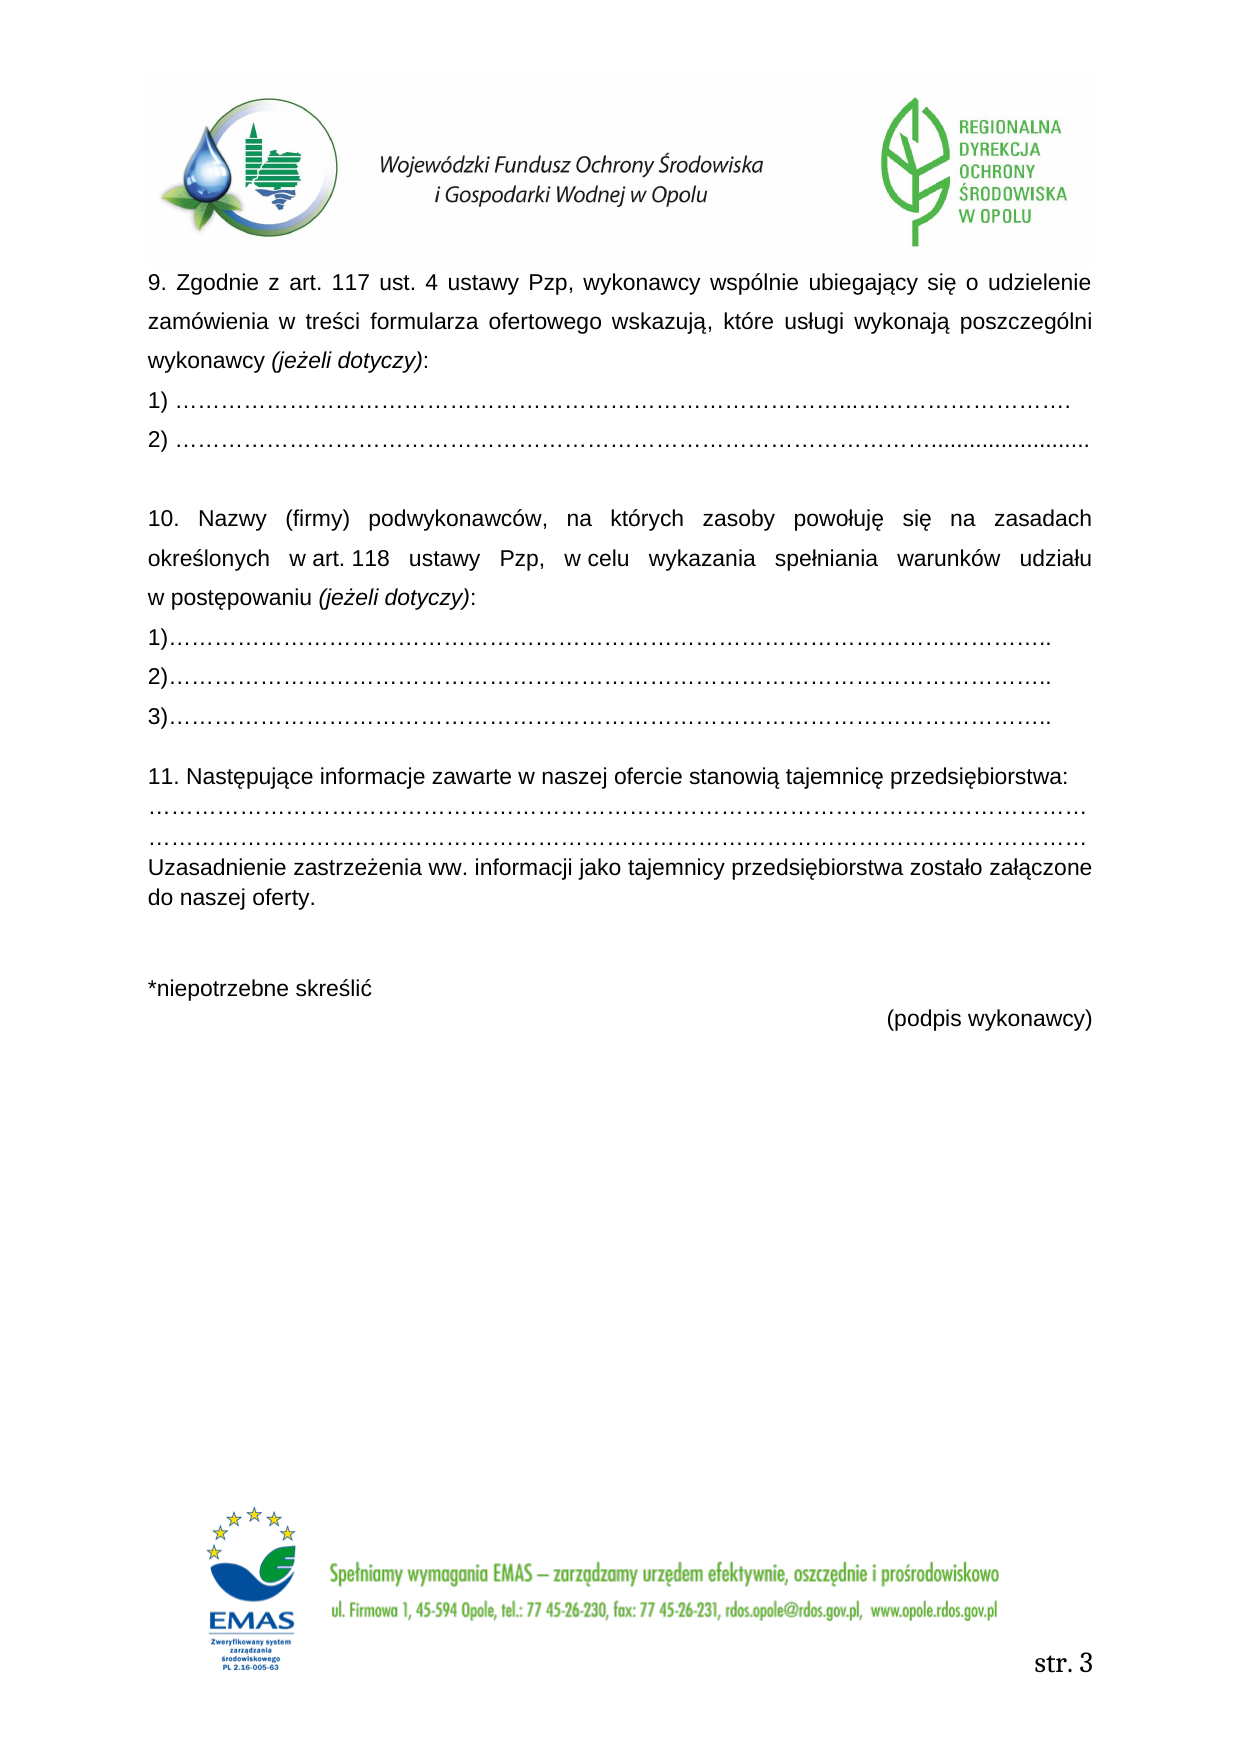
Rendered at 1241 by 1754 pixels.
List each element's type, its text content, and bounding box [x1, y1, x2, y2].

text 2) ………………………………………………………………………………………......................... [148, 426, 1093, 453]
text 1) ……………………………………………………………………………...………………………. [148, 387, 1093, 413]
text 10. Nazwy (firmy) podwykonawców, na których zasoby powołuję się na zasadach określonych w art. 118 ustawy Pzp, w celu wykazania spełniania warunków udziału w postępowaniu (jeżeli dotyczy): [148, 505, 1093, 611]
picture [147, 73, 1093, 269]
text 9. Zgodnie z art. 117 ust. 4 ustawy Pzp, wykonawcy wspólnie ubiegający się o udzielenie zamówienia w treści formularza ofertowego wskazują, które usługi wykonają poszczególni wykonawcy (jeżeli dotyczy): [148, 269, 1093, 374]
text 2)…………………………………………………………………………………………………….. [148, 663, 1093, 689]
picture [206, 1506, 1035, 1673]
text 3)…………………………………………………………………………………………………….. [148, 703, 1093, 729]
text Uzasadnienie zastrzeżenia ww. informacji jako tajemnicy przedsiębiorstwa zostało załączone do naszej oferty. [148, 854, 1093, 910]
text (podpis wykonawcy) [148, 1005, 1093, 1031]
text 11. Następujące informacje zawarte w naszej ofercie stanowią tajemnicę przedsiębiorstwa: [148, 763, 1093, 789]
text ………………………………………………………………………………………………………………………………………………………………………………………………………………………… [148, 793, 1093, 850]
text *niepotrzebne skreślić [148, 974, 1093, 1001]
text 1)…………………………………………………………………………………………………….. [148, 624, 1093, 650]
